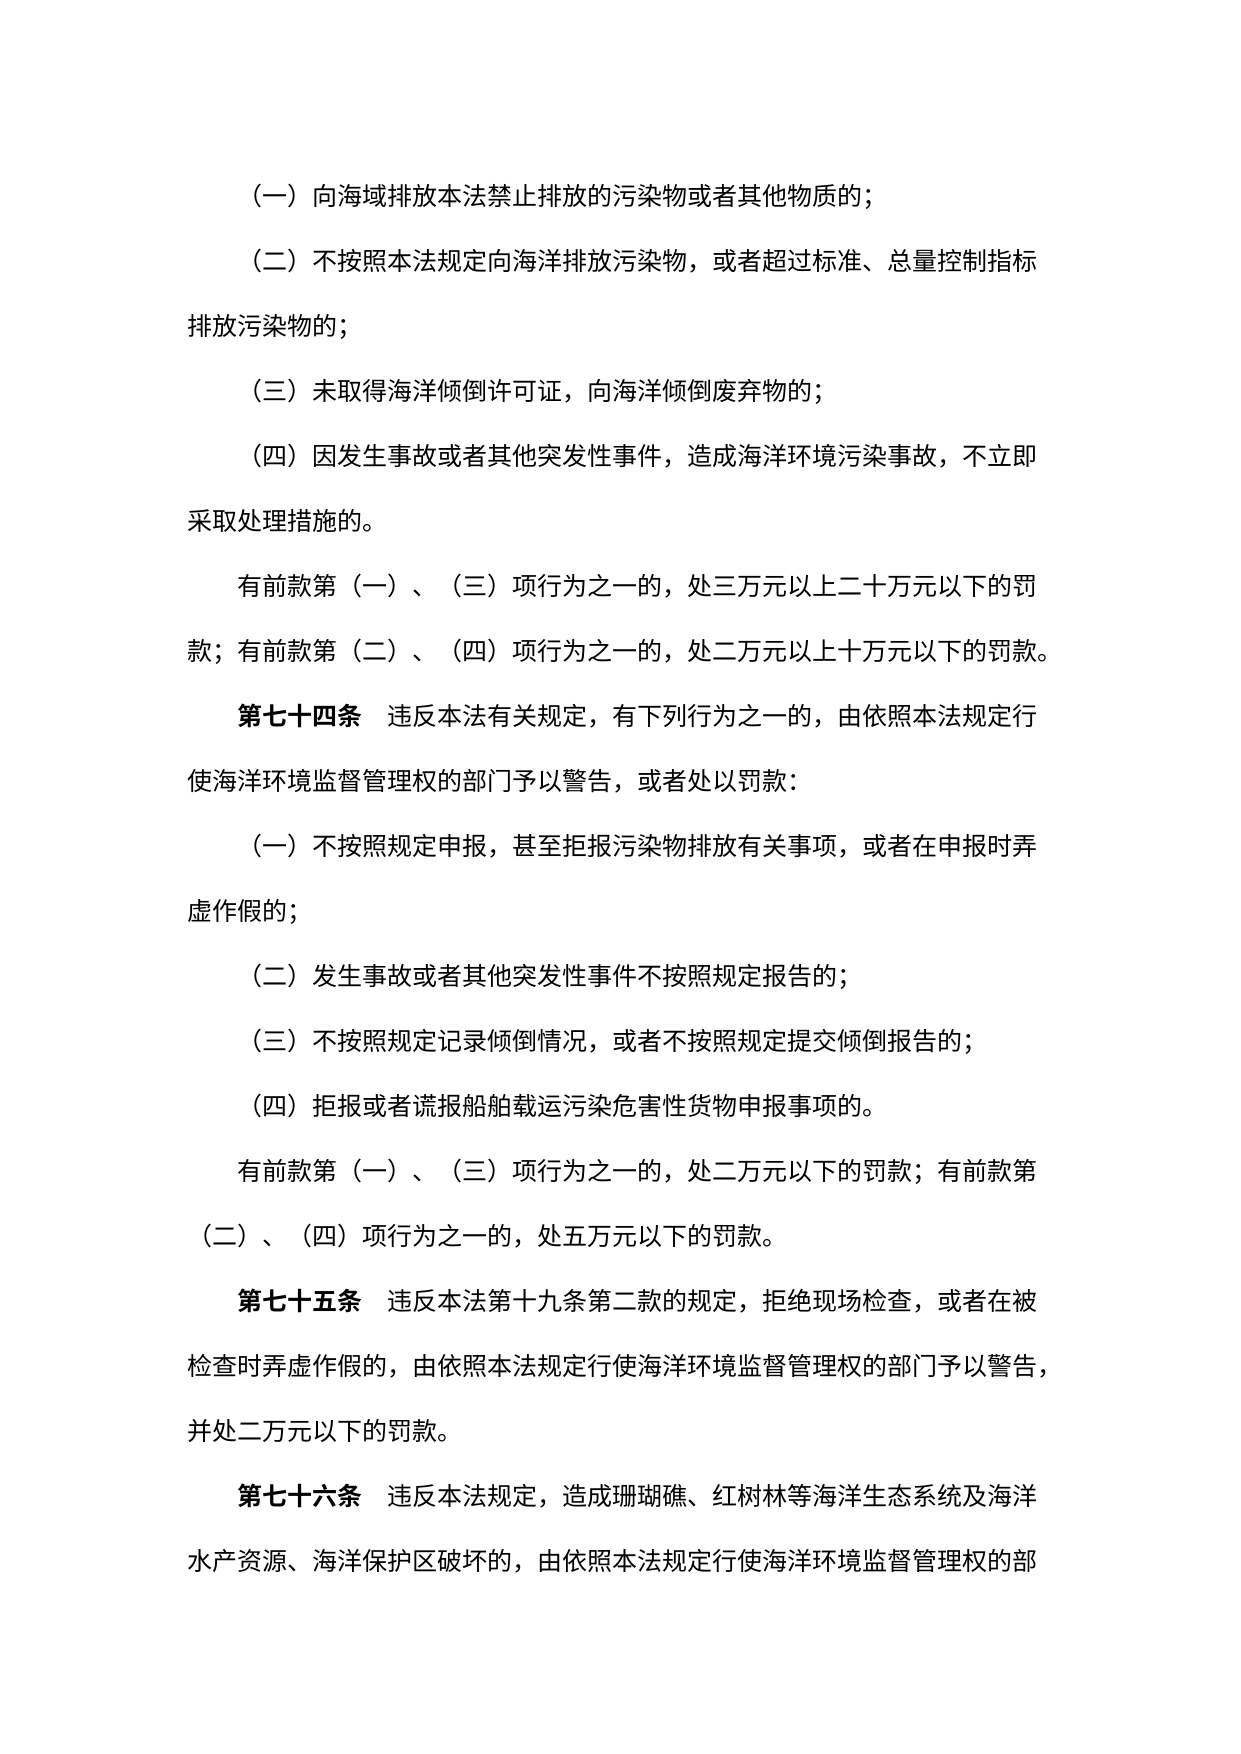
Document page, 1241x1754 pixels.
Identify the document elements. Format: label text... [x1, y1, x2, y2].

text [187, 1462, 1053, 1592]
text （四）拒报或者谎报船舶载运污染危害性货物申报事项的。 [187, 1072, 1053, 1137]
text 第七十四条 违反本法有关规定，有下列行为之一的，由依照本法规定行使海洋环境监督管理权的部门予以警告，或者处以罚款： [187, 682, 1053, 812]
text 有前款第（一）、（三）项行为之一的，处三万元以上二十万元以下的罚款；有前款第（二）、（四）项行为之一的，处二万元以上十万元以下的罚款。 [187, 552, 1053, 682]
text （三）不按照规定记录倾倒情况，或者不按照规定提交倾倒报告的； [187, 1007, 1053, 1072]
text 第七十五条 违反本法第十九条第二款的规定，拒绝现场检查，或者在被检查时弄虚作假的，由依照本法规定行使海洋环境监督管理权的部门予以警告，并处二万元以下的罚款。 [187, 1267, 1053, 1462]
text （二）发生事故或者其他突发性事件不按照规定报告的； [187, 942, 1053, 1007]
text （一）向海域排放本法禁止排放的污染物或者其他物质的； [187, 162, 1053, 227]
text （一）不按照规定申报，甚至拒报污染物排放有关事项，或者在申报时弄虚作假的； [187, 812, 1053, 942]
text 有前款第（一）、（三）项行为之一的，处二万元以下的罚款；有前款第（二）、（四）项行为之一的，处五万元以下的罚款。 [187, 1137, 1053, 1267]
text （三）未取得海洋倾倒许可证，向海洋倾倒废弃物的； [187, 357, 1053, 422]
text （四）因发生事故或者其他突发性事件，造成海洋环境污染事故，不立即采取处理措施的。 [187, 422, 1053, 552]
text （二）不按照本法规定向海洋排放污染物，或者超过标准、总量控制指标排放污染物的； [187, 227, 1053, 357]
